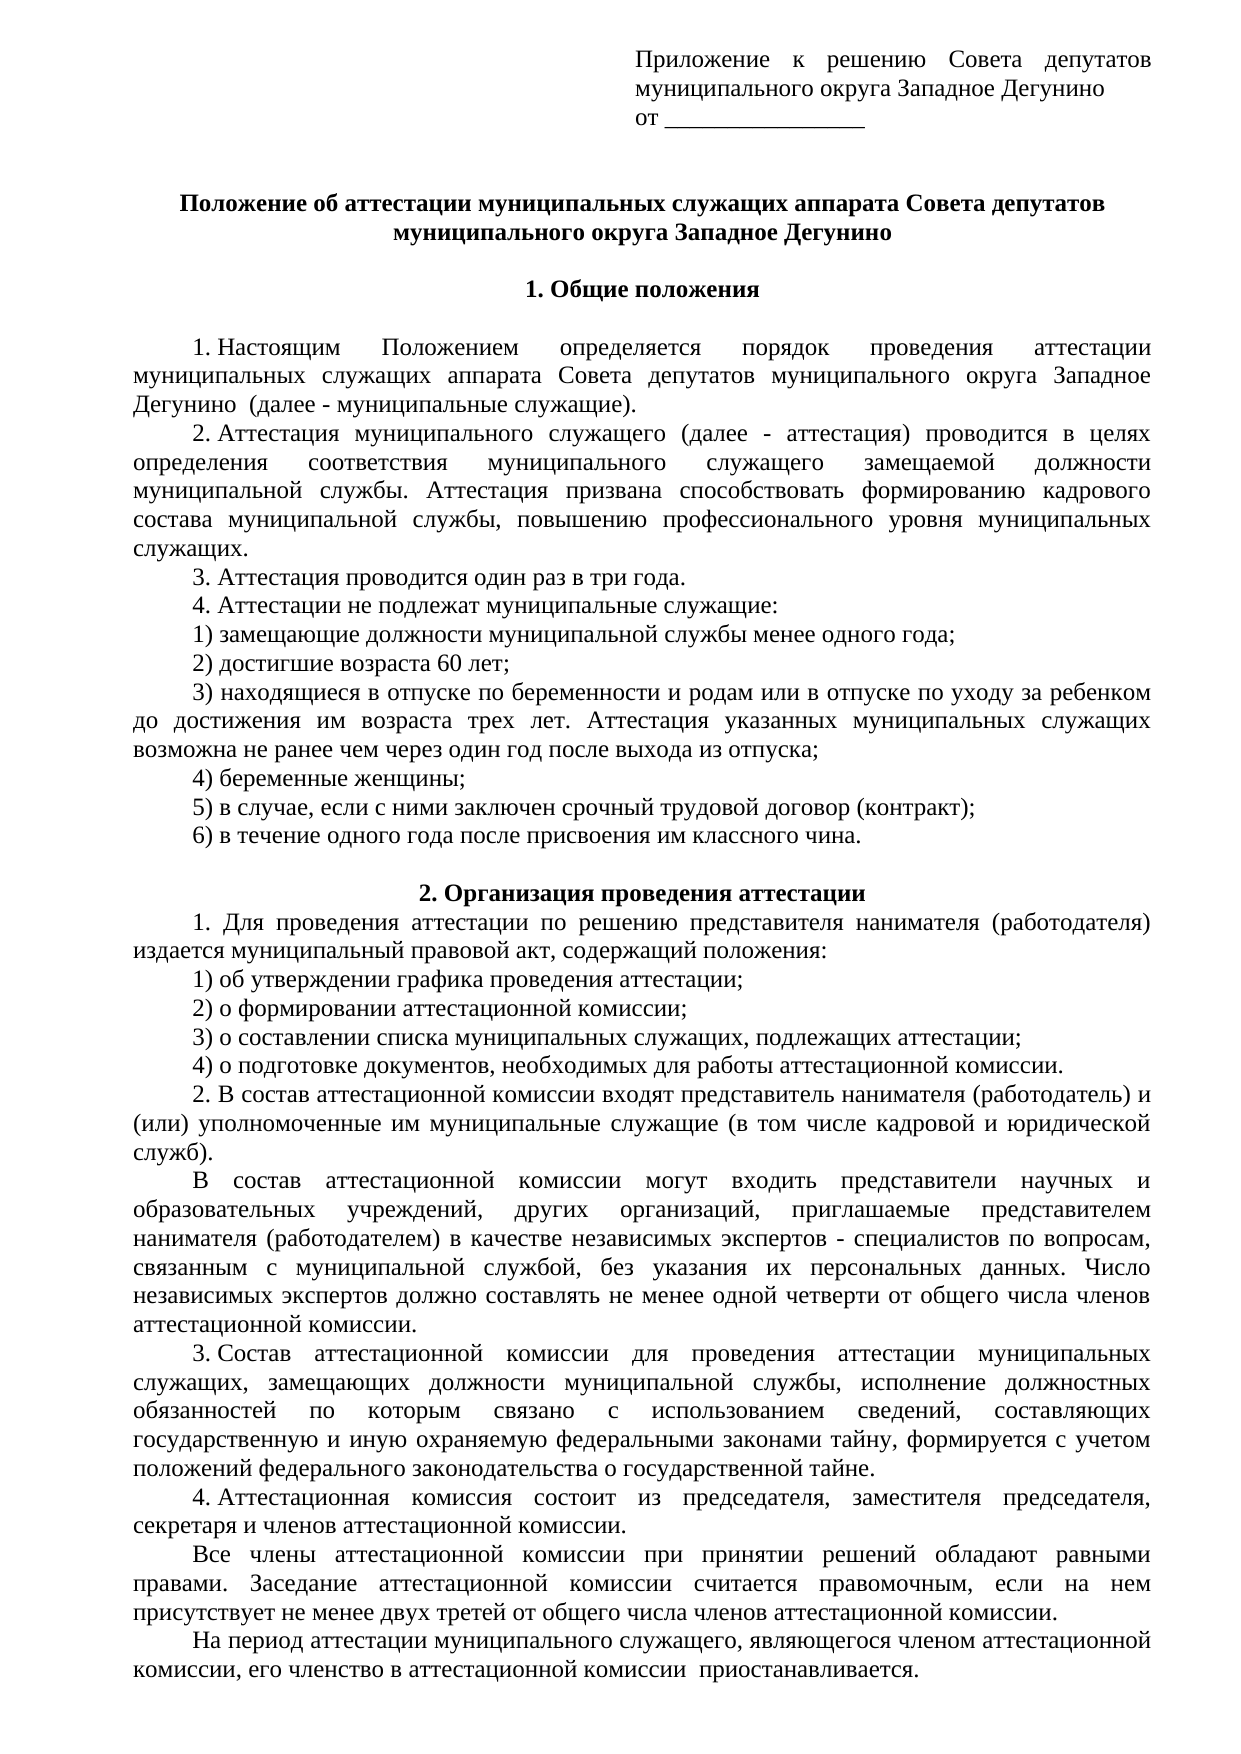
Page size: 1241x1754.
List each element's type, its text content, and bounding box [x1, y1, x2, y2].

text 3. Аттестация проводится один раз в три года. [133, 562, 1152, 591]
text 4) о подготовке документов, необходимых для работы аттестационной комиссии. [133, 1051, 1152, 1079]
text 2. Организация проведения аттестации [133, 878, 1152, 907]
text от ________________ [635, 102, 1152, 131]
text 5) в случае, если с ними заключен срочный трудовой договор (контракт); [133, 792, 1152, 821]
text 1) замещающие должности муниципальной службы менее одного года; [133, 619, 1152, 648]
text 1. Для проведения аттестации по решению представителя нанимателя (работодателя) издается муниципальный правовой акт, содержащий положения: [133, 907, 1152, 964]
text Все члены аттестационной комиссии при принятии решений обладают равными правами. Заседание аттестационной комиссии считается правомочным, если на нем присутствует не менее двух третей от общего числа членов аттестационной комиссии. [133, 1539, 1152, 1626]
text Приложение к решению Совета депутатов муниципального округа Западное Дегунино [635, 44, 1152, 102]
text 3. Состав аттестационной комиссии для проведения аттестации муниципальных служащих, замещающих должности муниципальной службы, исполнение должностных обязанностей по которым связано с использованием сведений, составляющих государственную и иную охраняемую федеральными законами тайну, формируется с учетом положений федерального законодательства о государственной тайне. [133, 1338, 1152, 1482]
text В состав аттестационной комиссии могут входить представители научных и образовательных учреждений, других организаций, приглашаемые представителем нанимателя (работодателем) в качестве независимых экспертов - специалистов по вопросам, связанным с муниципальной службой, без указания их персональных данных. Число независимых экспертов должно составлять не менее одной четверти от общего числа членов аттестационной комиссии. [133, 1166, 1152, 1338]
text 1) об утверждении графика проведения аттестации; [133, 964, 1152, 993]
text 2. В состав аттестационной комиссии входят представитель нанимателя (работодатель) и (или) уполномоченные им муниципальные служащие (в том числе кадровой и юридической служб). [133, 1079, 1152, 1166]
text На период аттестации муниципального служащего, являющегося членом аттестационной комиссии, его членство в аттестационной комиссии приостанавливается. [133, 1626, 1152, 1683]
text 6) в течение одного года после присвоения им классного чина. [133, 821, 1152, 849]
text 4. Аттестации не подлежат муниципальные служащие: [133, 591, 1152, 619]
text 4) беременные женщины; [133, 763, 1152, 792]
text 1. Настоящим Положением определяется порядок проведения аттестации муниципальных служащих аппарата Совета депутатов муниципального округа Западное Дегунино (далее - муниципальные служащие). [133, 332, 1152, 418]
text 3) находящиеся в отпуске по беременности и родам или в отпуске по уходу за ребенком до достижения им возраста трех лет. Аттестация указанных муниципальных служащих возможна не ранее чем через один год после выхода из отпуска; [133, 677, 1152, 763]
text 4. Аттестационная комиссия состоит из председателя, заместителя председателя, секретаря и членов аттестационной комиссии. [133, 1482, 1152, 1539]
text 1. Общие положения [133, 274, 1152, 303]
text 2) достигшие возраста 60 лет; [133, 648, 1152, 677]
text Положение об аттестации муниципальных служащих аппарата Совета депутатов муниципального округа Западное Дегунино [133, 188, 1152, 246]
text 2) о формировании аттестационной комиссии; [133, 993, 1152, 1022]
text 3) о составлении списка муниципальных служащих, подлежащих аттестации; [133, 1022, 1152, 1051]
text 2. Аттестация муниципального служащего (далее - аттестация) проводится в целях определения соответствия муниципального служащего замещаемой должности муниципальной службы. Аттестация призвана способствовать формированию кадрового состава муниципальной службы, повышению профессионального уровня муниципальных служащих. [133, 418, 1152, 562]
